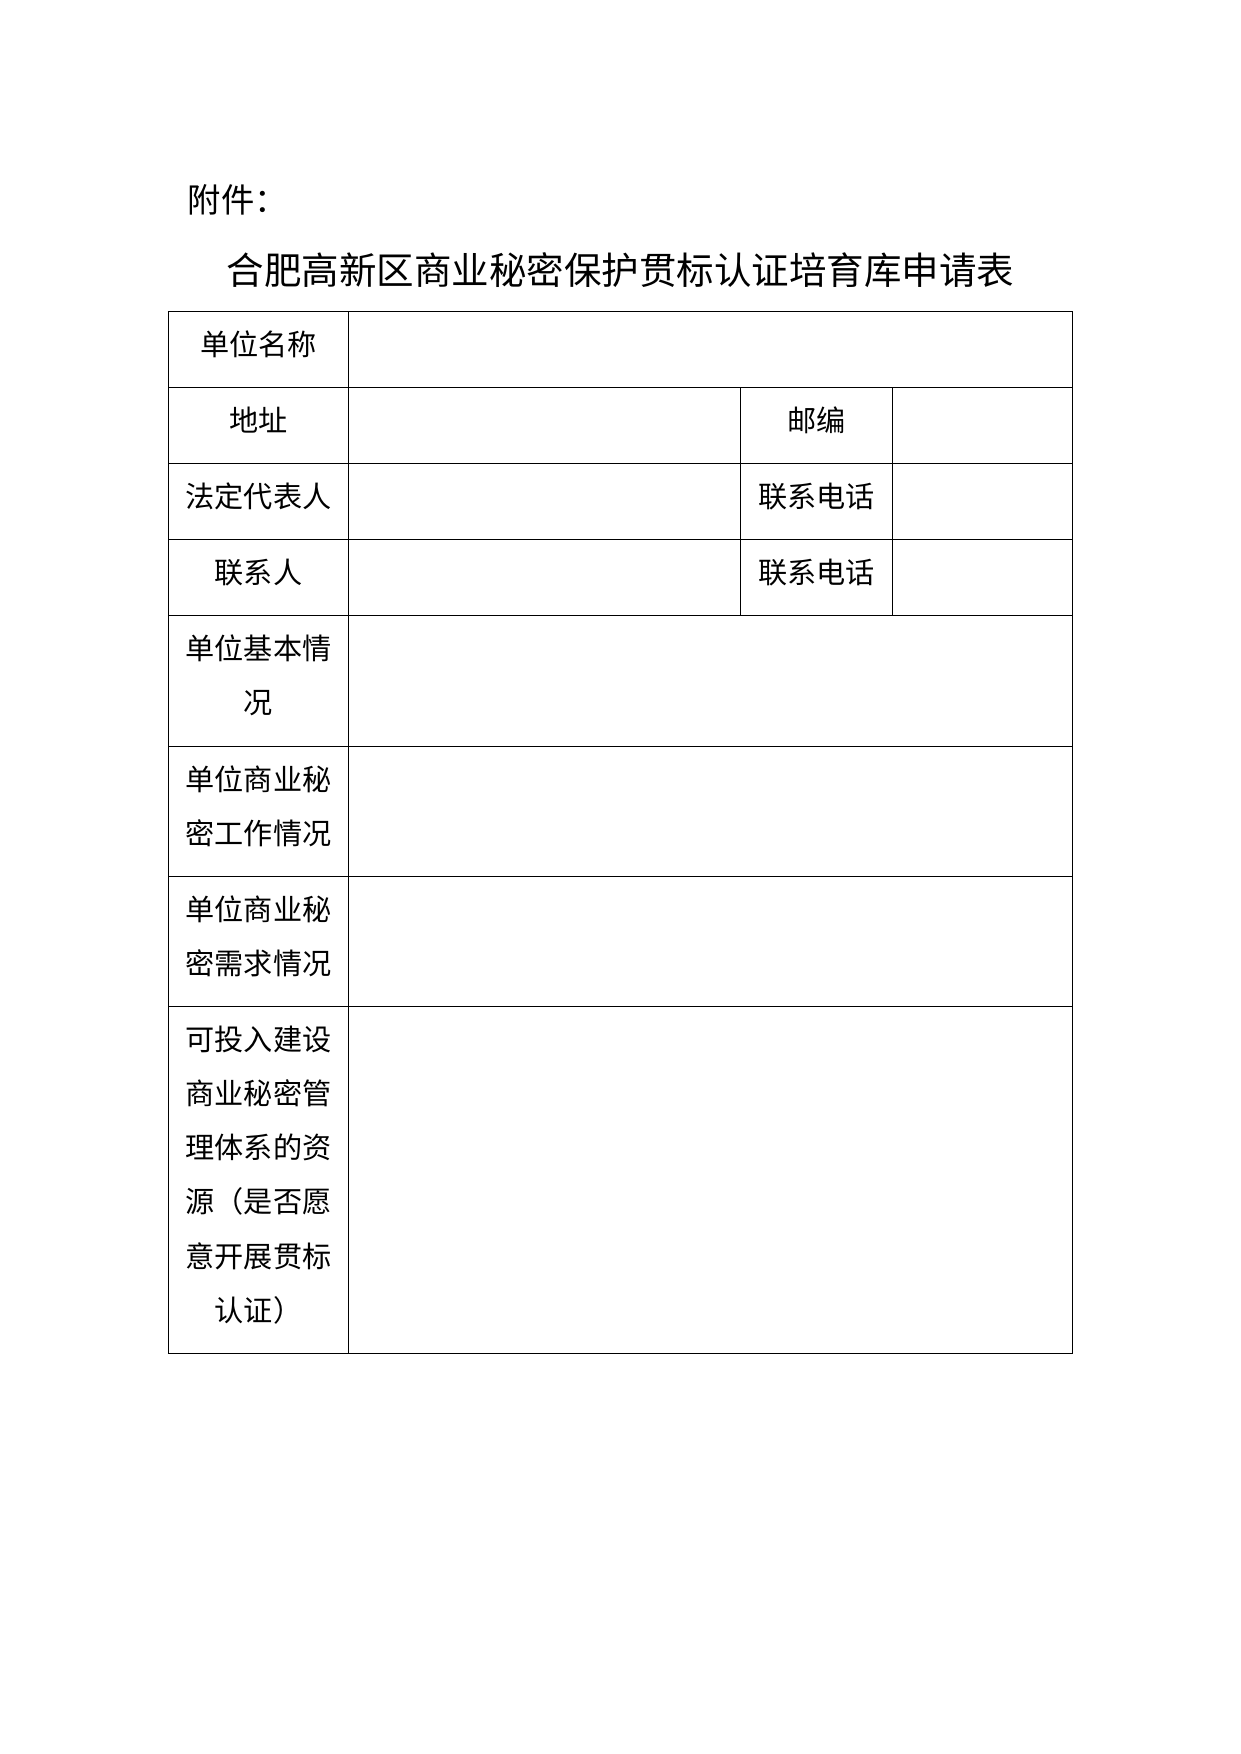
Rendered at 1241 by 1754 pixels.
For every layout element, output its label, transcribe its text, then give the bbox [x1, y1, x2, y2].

table_cell [349, 540, 740, 615]
text 合肥高新区商业秘密保护贯标认证培育库申请表 [187, 241, 1053, 295]
table_cell [349, 747, 1072, 876]
table_cell 单位商业秘密工作情况 [169, 747, 348, 876]
table_cell 联系电话 [741, 540, 892, 615]
table_cell [349, 1007, 1072, 1353]
table_cell [893, 540, 1072, 615]
table_cell 联系电话 [741, 464, 892, 539]
table_header [349, 312, 1072, 387]
table_cell 可投入建设商业秘密管理体系的资源（是否愿意开展贯标认证） [169, 1007, 348, 1353]
table_cell 法定代表人 [169, 464, 348, 539]
table_cell 地址 [169, 388, 348, 463]
table_cell [349, 464, 740, 539]
table_cell [349, 877, 1072, 1006]
table_cell 联系人 [169, 540, 348, 615]
table_cell [349, 616, 1072, 746]
table_cell [349, 388, 740, 463]
text 附件： [187, 162, 1053, 224]
table_cell [893, 464, 1072, 539]
table_cell 单位商业秘密需求情况 [169, 877, 348, 1006]
table_cell 邮编 [741, 388, 892, 463]
table_cell [893, 388, 1072, 463]
table_cell 单位基本情况 [169, 616, 348, 746]
table_header 单位名称 [169, 312, 348, 387]
